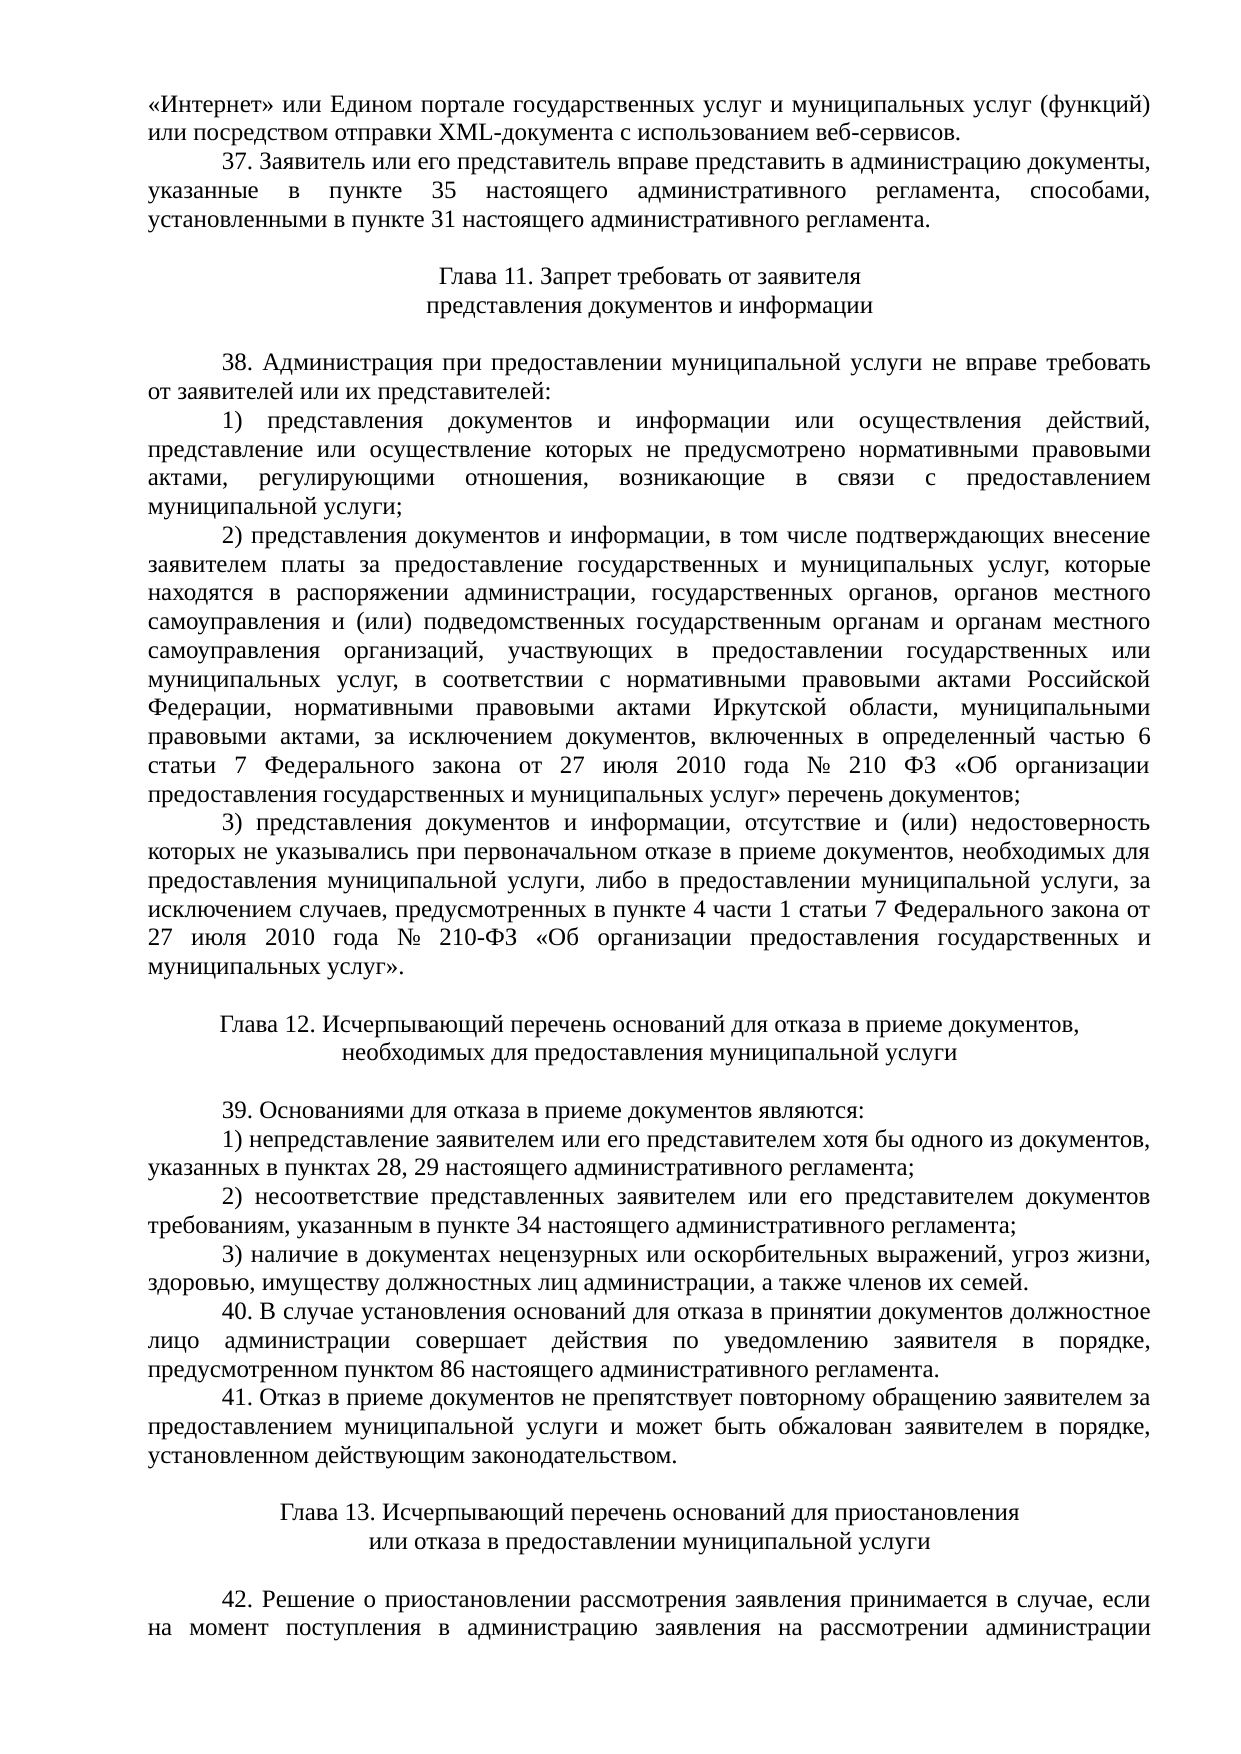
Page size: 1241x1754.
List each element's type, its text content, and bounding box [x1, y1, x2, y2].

text 3) представления документов и информации, отсутствие и (или) недостоверность которых не указывались при первоначальном отказе в приеме документов, необходимых для предоставления муниципальной услуги, либо в предоставлении муниципальной услуги, за исключением случаев, предусмотренных в пункте 4 части 1 статьи 7 Федерального закона от 27 июля 2010 года № 210-ФЗ «Об организации предоставления государственных и муниципальных услуг». [148, 807, 1152, 980]
text 1) непредставление заявителем или его представителем хотя бы одного из документов, указанных в пунктах 28, 29 настоящего административного регламента; [148, 1124, 1152, 1181]
text 38. Администрация при предоставлении муниципальной услуги не вправе требовать от заявителей или их представителей: [148, 347, 1152, 405]
text 41. Отказ в приеме документов не препятствует повторному обращению заявителем за предоставлением муниципальной услуги и может быть обжалован заявителем в порядке, установленном действующим законодательством. [148, 1382, 1152, 1469]
text 40. В случае установления оснований для отказа в принятии документов должностное лицо администрации совершает действия по уведомлению заявителя в порядке, предусмотренном пунктом 86 настоящего административного регламента. [148, 1296, 1152, 1382]
text 3) наличие в документах нецензурных или оскорбительных выражений, угроз жизни, здоровью, имуществу должностных лиц администрации, а также членов их семей. [148, 1239, 1152, 1296]
text 37. Заявитель или его представитель вправе представить в администрацию документы, указанные в пункте 35 настоящего административного регламента, способами, установленными в пункте 31 настоящего административного регламента. [148, 146, 1152, 232]
text 2) несоответствие представленных заявителем или его представителем документов требованиям, указанным в пункте 34 настоящего административного регламента; [148, 1181, 1152, 1239]
text представления документов и информации [148, 290, 1152, 319]
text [148, 1584, 1152, 1641]
text 39. Основаниями для отказа в приеме документов являются: [148, 1095, 1152, 1124]
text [148, 89, 1152, 146]
text 2) представления документов и информации, в том числе подтверждающих внесение заявителем платы за предоставление государственных и муниципальных услуг, которые находятся в распоряжении администрации, государственных органов, органов местного самоуправления и (или) подведомственных государственным органам и органам местного самоуправления организаций, участвующих в предоставлении государственных или муниципальных услуг, в соответствии с нормативными правовыми актами Российской Федерации, нормативными правовыми актами Иркутской области, муниципальными правовыми актами, за исключением документов, включенных в определенный частью 6 статьи 7 Федерального закона от 27 июля 2010 года № 210 ФЗ «Об организации предоставления государственных и муниципальных услуг» перечень документов; [148, 520, 1152, 807]
text Глава 13. Исчерпывающий перечень оснований для приостановления [148, 1497, 1152, 1526]
text Глава 12. Исчерпывающий перечень оснований для отказа в приеме документов, необходимых для предоставления муниципальной услуги [148, 1009, 1152, 1066]
text 1) представления документов и информации или осуществления действий, представление или осуществление которых не предусмотрено нормативными правовыми актами, регулирующими отношения, возникающие в связи с предоставлением муниципальной услуги; [148, 405, 1152, 520]
text Глава 11. Запрет требовать от заявителя [148, 261, 1152, 290]
text или отказа в предоставлении муниципальной услуги [148, 1526, 1152, 1555]
